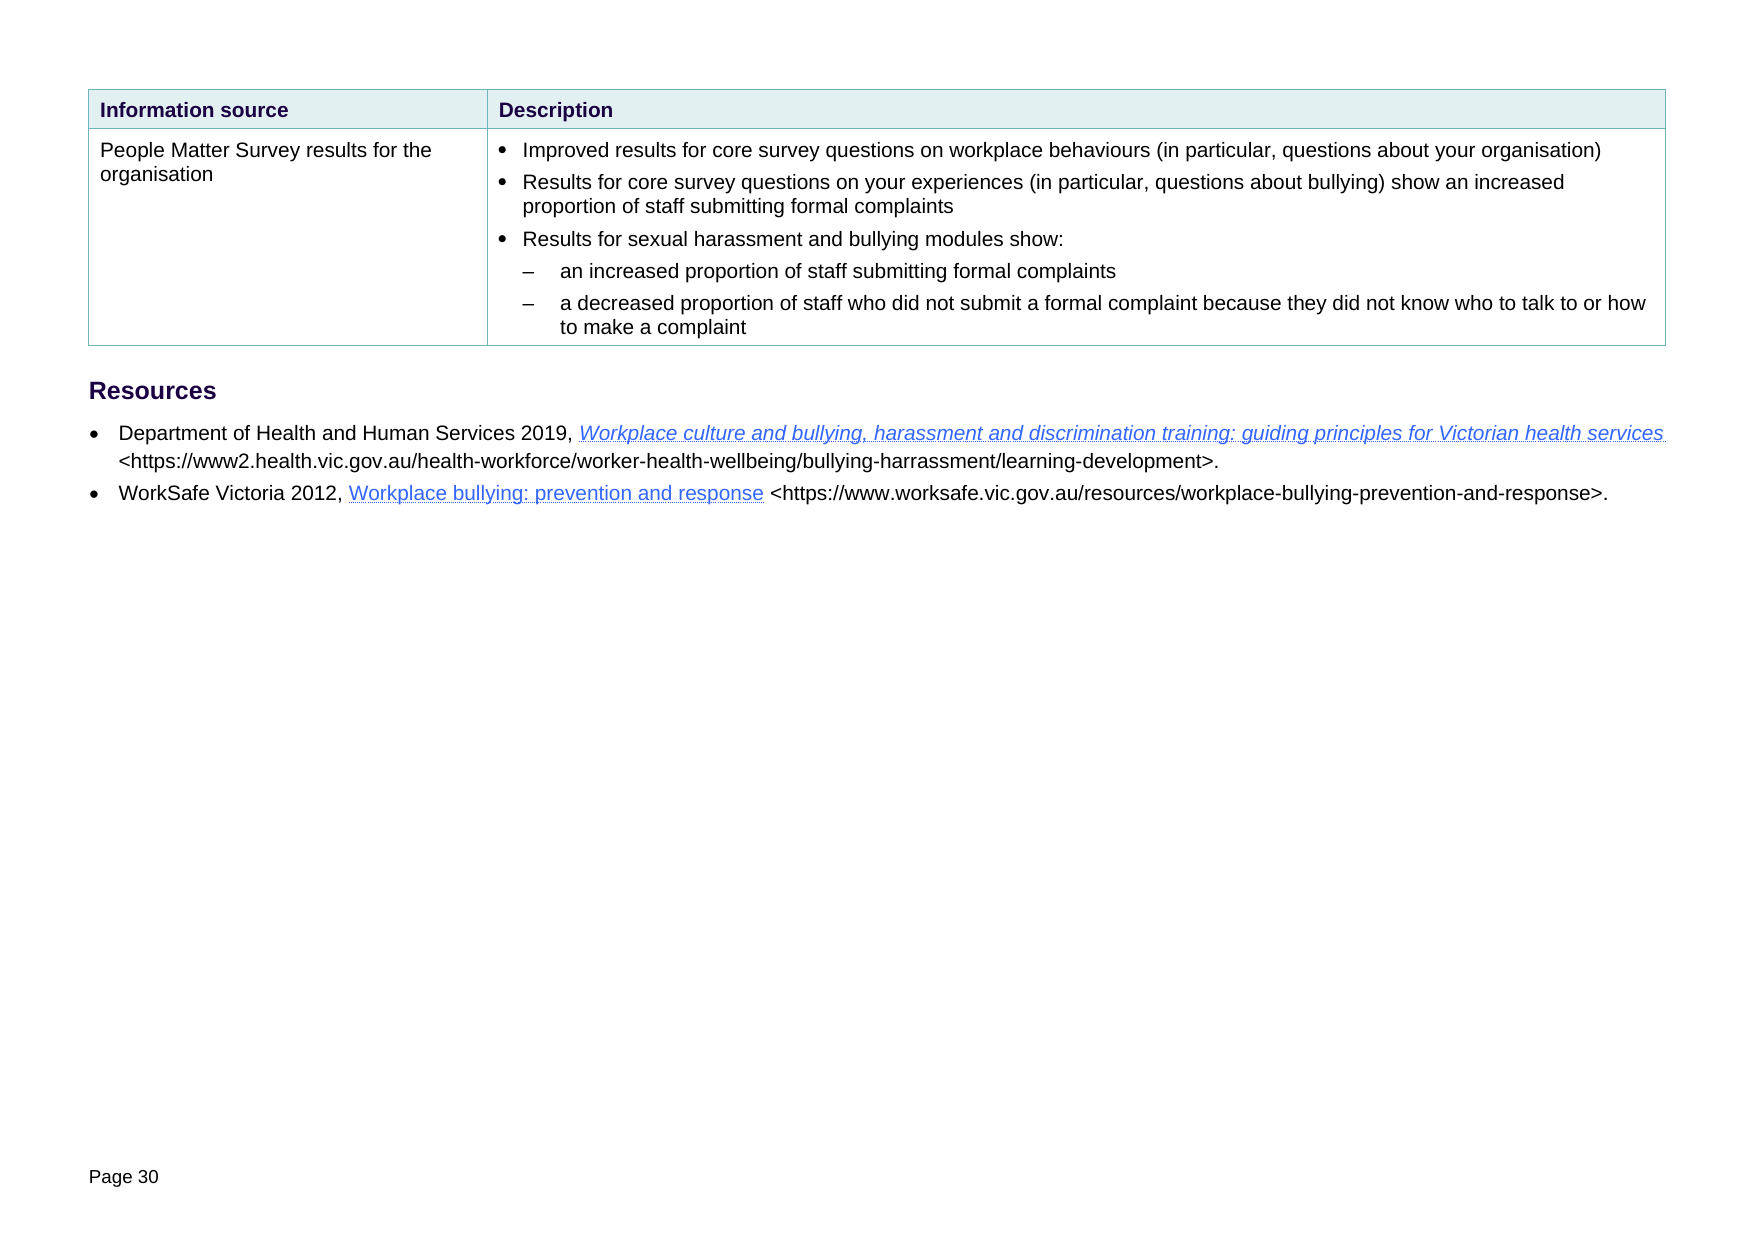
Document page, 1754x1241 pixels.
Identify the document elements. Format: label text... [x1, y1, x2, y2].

table_cell Improved results for core survey questions on workplace behaviours (in particular, questions about your organisation) Results for core survey questions on your experiences (in particular, questions about bullying) show an increased proportion of staff submitting formal complaints Results for sexual harassment and bullying modules show: an increased proportion of staff submitting formal complaints a decreased proportion of staff who did not submit a formal complaint because they did not know who to talk to or how to make a complaint [488, 129, 1665, 345]
text Department of Health and Human Services 2019, Workplace culture and bullying, harassment and discrimination training: guiding principles for Victorian health services <https://www2.health.vic.gov.au/health-workforce/worker-health-wellbeing/bullying-harrassment/learning-development>. [89, 417, 1665, 473]
table_header Description [488, 90, 1665, 128]
text WorkSafe Victoria 2012, Workplace bullying: prevention and response <https://www.worksafe.vic.gov.au/resources/workplace-bullying-prevention-and-response>. [89, 477, 1665, 506]
subtitle Resources [89, 375, 1665, 404]
table_header Information source [89, 90, 487, 128]
table_cell People Matter Survey results for the organisation [89, 129, 487, 345]
